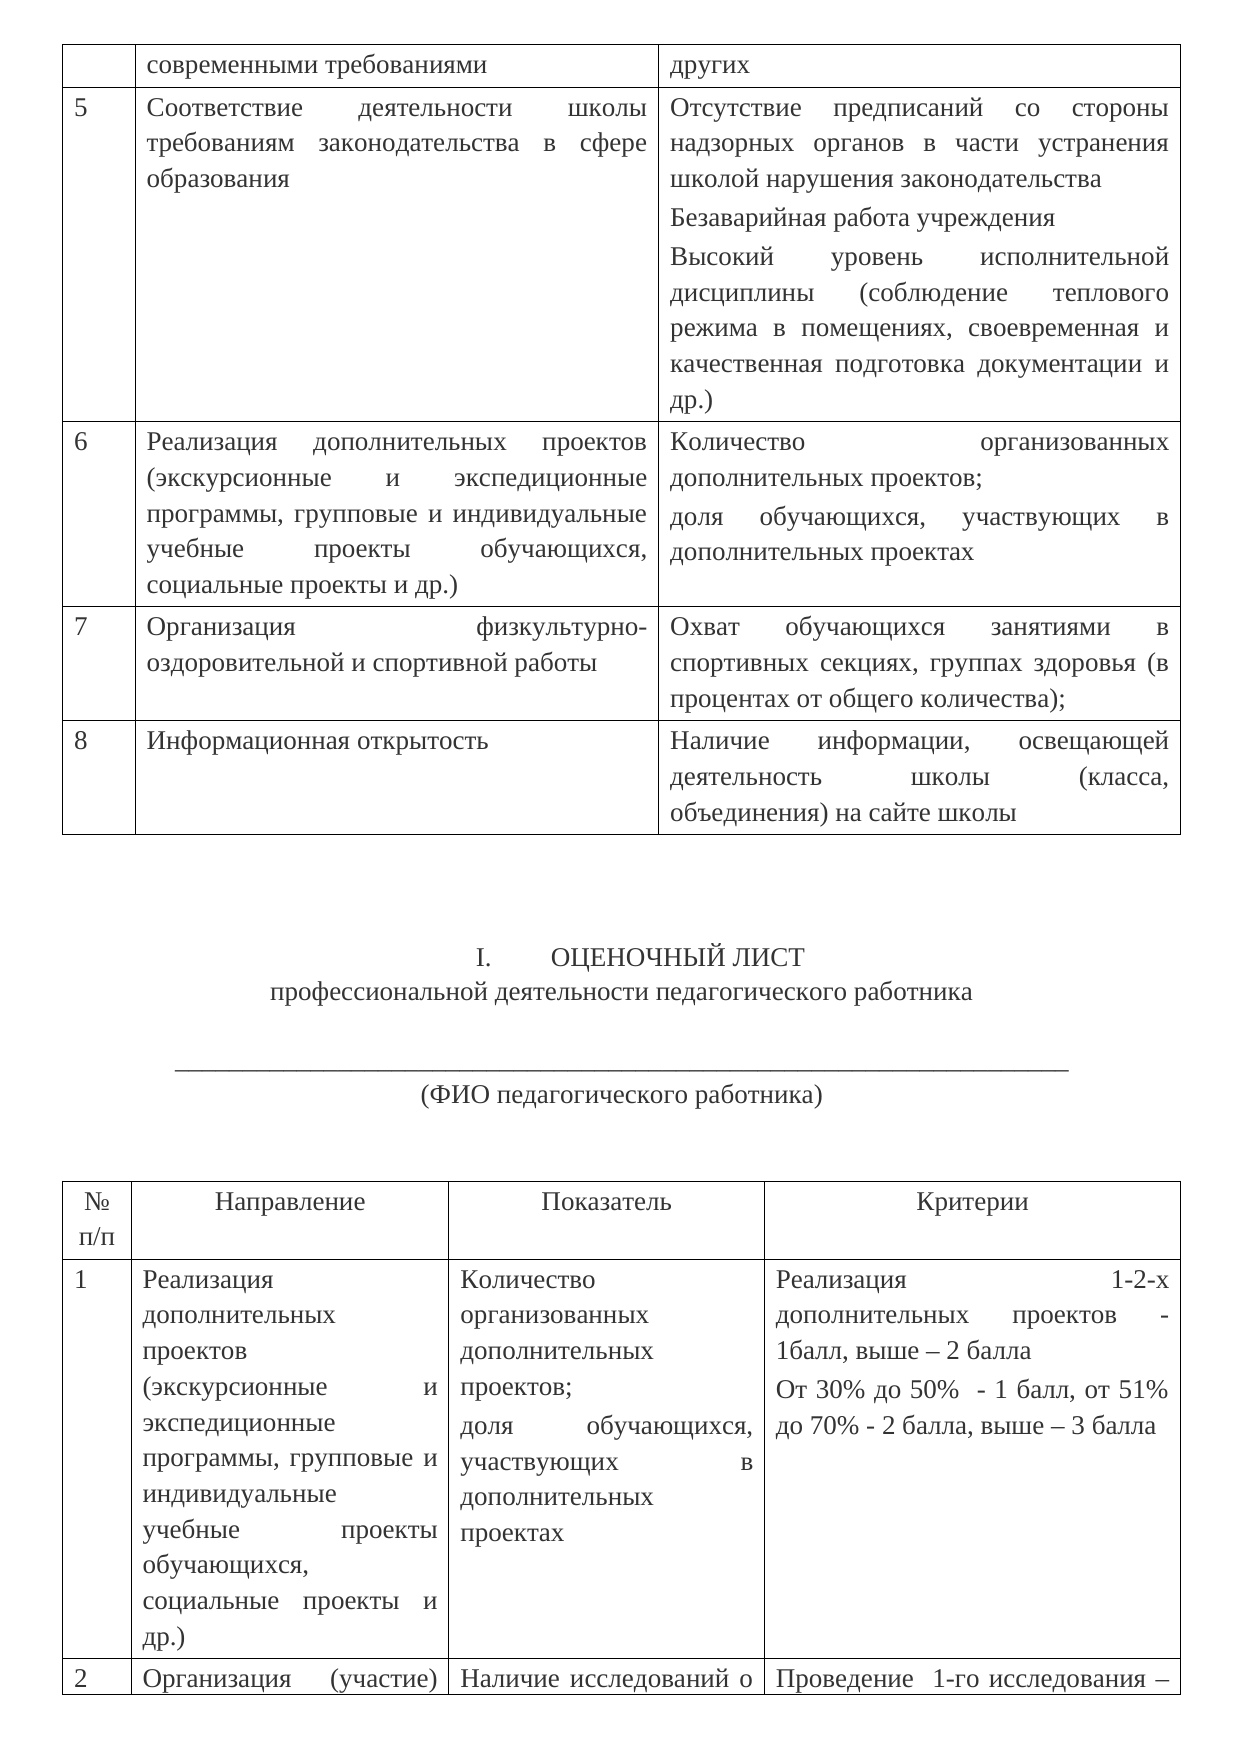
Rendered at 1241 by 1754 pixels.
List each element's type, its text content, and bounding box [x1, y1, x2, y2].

table_cell Соответствие деятельности школы требованиям законодательства в сфере образования [136, 88, 658, 421]
table_header Направление [132, 1182, 448, 1259]
table_cell 2 [63, 1659, 131, 1693]
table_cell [449, 1659, 764, 1693]
table_cell Количество организованных дополнительных проектов; доля обучающихся, участвующих в дополнительных проектах [449, 1260, 764, 1658]
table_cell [765, 1659, 1180, 1693]
table_cell Реализация дополнительных проектов (экскурсионные и экспедиционные программы, групповые и индивидуальные учебные проекты обучающихся, социальные проекты и др.) [136, 422, 658, 606]
table_cell Организация физкультурно-оздоровительной и спортивной работы [136, 607, 658, 720]
table_header № п/п [63, 1182, 131, 1259]
table_cell Реализация 1-2-х дополнительных проектов - 1балл, выше – 2 балла От 30% до 50% - 1 балл, от 51% до 70% - 2 балла, выше – 3 балла [765, 1260, 1180, 1658]
table_cell Наличие информации, освещающей деятельность школы (класса, объединения) на сайте школы [659, 721, 1180, 834]
table_cell Охват обучающихся занятиями в спортивных секциях, группах здоровья (в процентах от общего количества); [659, 607, 1180, 720]
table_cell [136, 45, 658, 87]
table_cell 4 [63, 45, 135, 87]
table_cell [132, 1659, 448, 1693]
table_cell Информационная открытость [136, 721, 658, 834]
text __________________________________________________________________ [74, 1043, 1169, 1075]
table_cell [659, 45, 1180, 87]
table_cell Реализация дополнительных проектов (экскурсионные и экспедиционные программы, групповые и индивидуальные учебные проекты обучающихся, социальные проекты и др.) [132, 1260, 448, 1658]
table_header Показатель [449, 1182, 764, 1259]
table_cell 5 [63, 88, 135, 421]
text (ФИО педагогического работника) [74, 1078, 1169, 1109]
table_cell 8 [63, 721, 135, 834]
table_header Критерии [765, 1182, 1180, 1259]
table_cell 6 [63, 422, 135, 606]
table_cell Количество организованных дополнительных проектов; доля обучающихся, участвующих в дополнительных проектах [659, 422, 1180, 606]
table_cell 1 [63, 1260, 131, 1658]
text профессиональной деятельности педагогического работника [74, 975, 1169, 1006]
list ОЦЕНОЧНЫЙ ЛИСТ [111, 941, 1169, 972]
table_cell Отсутствие предписаний со стороны надзорных органов в части устранения школой нарушения законодательства Безаварийная работа учреждения Высокий уровень исполнительной дисциплины (соблюдение теплового режима в помещениях, своевременная и качественная подготовка документации и др.) [659, 88, 1180, 421]
table_cell 7 [63, 607, 135, 720]
